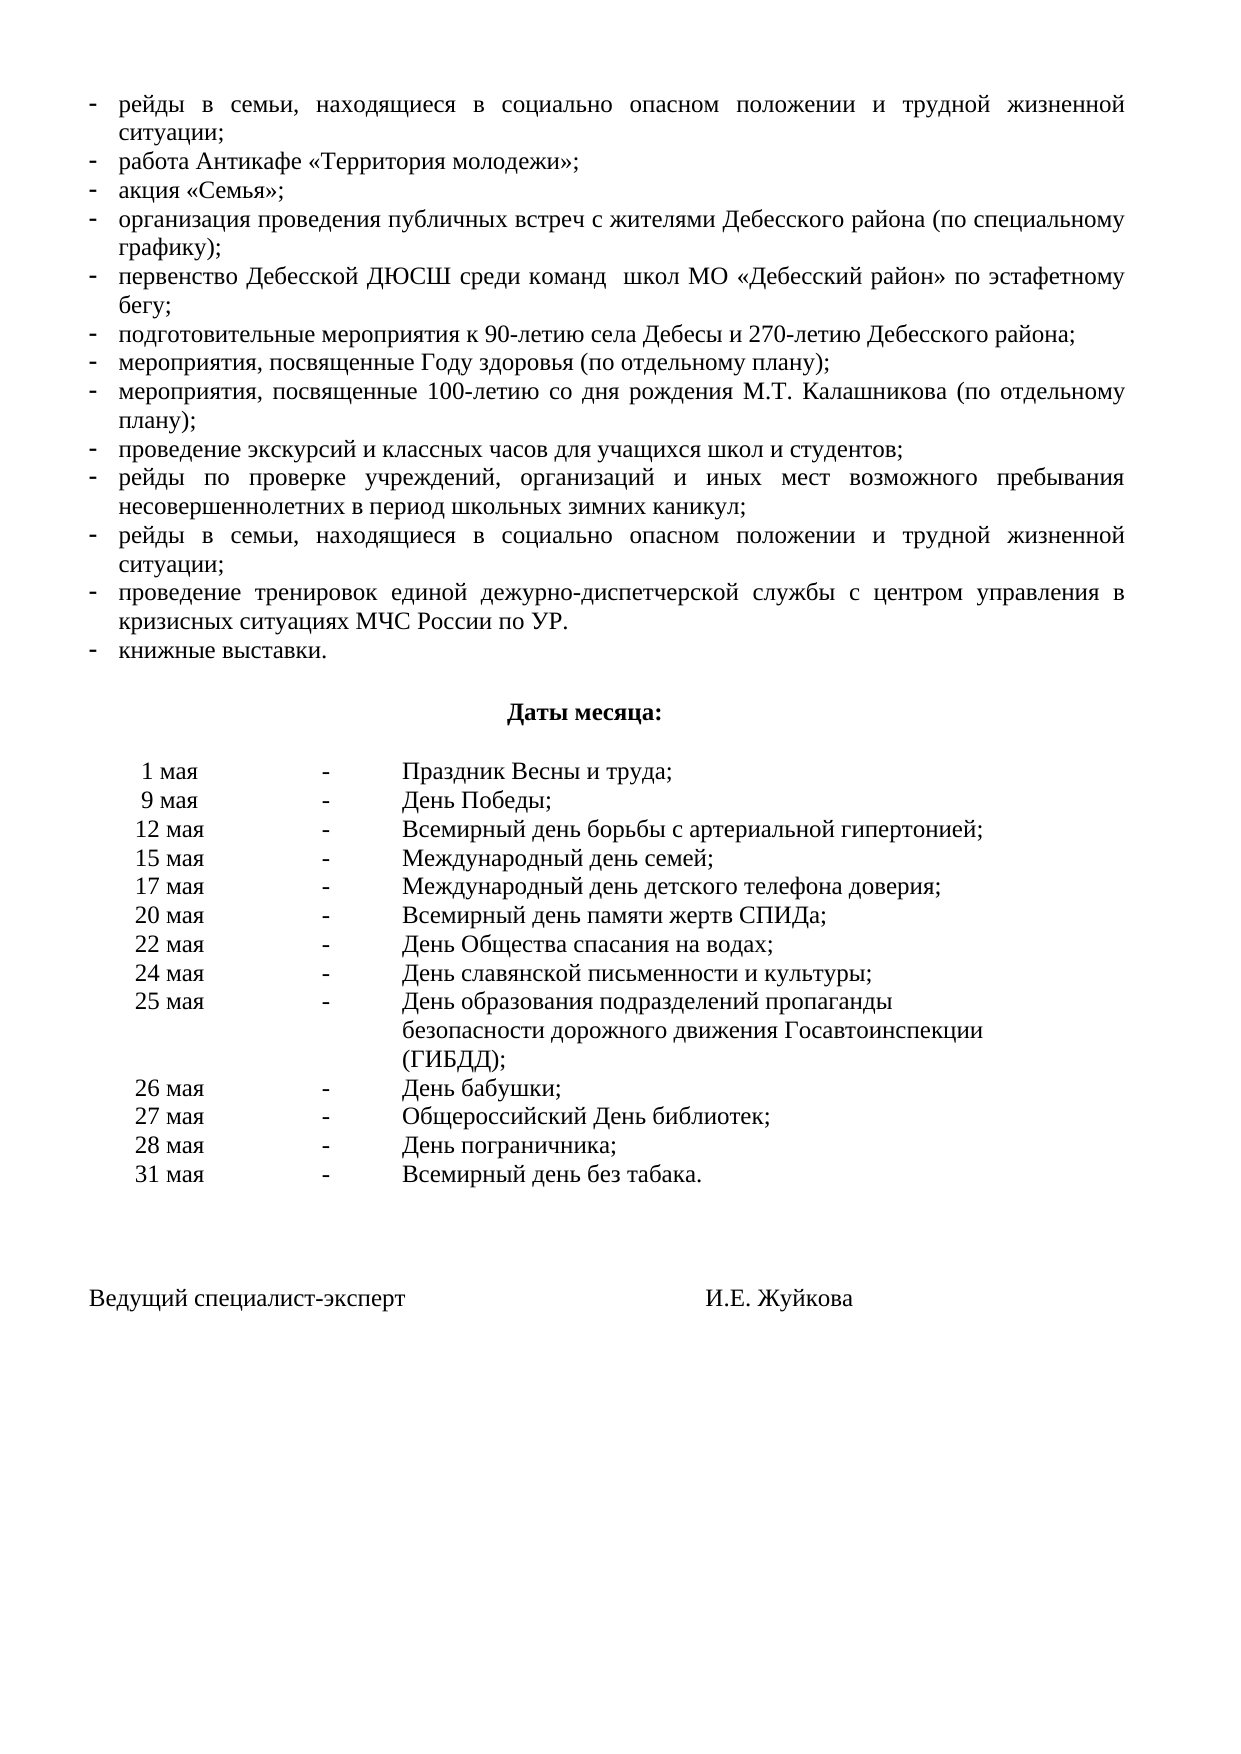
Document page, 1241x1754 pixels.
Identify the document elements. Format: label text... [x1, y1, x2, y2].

table_cell - [261, 929, 391, 958]
table_cell 12 мая [78, 814, 261, 843]
table_cell 17 мая [78, 871, 261, 900]
table_cell 27 мая [78, 1101, 261, 1130]
table_cell - [261, 1101, 391, 1130]
table_cell - [261, 1073, 391, 1101]
table_cell 31 мая [78, 1159, 261, 1188]
table_cell Общероссийский День библиотек; [391, 1101, 1040, 1130]
table_cell - [261, 785, 391, 814]
table_cell - [261, 814, 391, 843]
table_cell 9 мая [78, 785, 261, 814]
table_cell День Общества спасания на водах; [391, 929, 1040, 958]
table_cell 28 мая [78, 1130, 261, 1159]
table_cell Международный день детского телефона доверия; [391, 871, 1040, 900]
table_cell 22 мая [78, 929, 261, 958]
table_cell - [261, 1130, 391, 1159]
table_cell Международный день семей; [391, 843, 1040, 871]
table_cell Всемирный день без табака. [391, 1159, 1040, 1188]
table_cell - [261, 986, 391, 1073]
table_header Праздник Весны и труда; [391, 756, 1040, 785]
text Ведущий специалист-эксперт И.Е. Жуйкова [89, 1281, 1081, 1311]
table_cell День бабушки; [391, 1073, 1040, 1101]
table_cell - [261, 871, 391, 900]
table_cell Всемирный день памяти жертв СПИДа; [391, 900, 1040, 929]
table_cell - [261, 1159, 391, 1188]
table_cell Всемирный день борьбы с артериальной гипертонией; [391, 814, 1040, 843]
table_cell День пограничника; [391, 1130, 1040, 1159]
table_cell 26 мая [78, 1073, 261, 1101]
table_cell День образования подразделений пропаганды безопасности дорожного движения Госавтоинспекции (ГИБДД); [391, 986, 1040, 1073]
table_cell 20 мая [78, 900, 261, 929]
table_header - [261, 756, 391, 785]
table_cell - [261, 843, 391, 871]
table_cell 15 мая [78, 843, 261, 871]
table_cell День Победы; [391, 785, 1040, 814]
table_cell 24 мая [78, 958, 261, 986]
table_header 1 мая [78, 756, 261, 785]
table_cell - [261, 900, 391, 929]
table_cell День славянской письменности и культуры; [391, 958, 1040, 986]
table_cell - [261, 958, 391, 986]
text Даты месяца: [89, 694, 1081, 726]
table_cell 25 мая [78, 986, 261, 1073]
